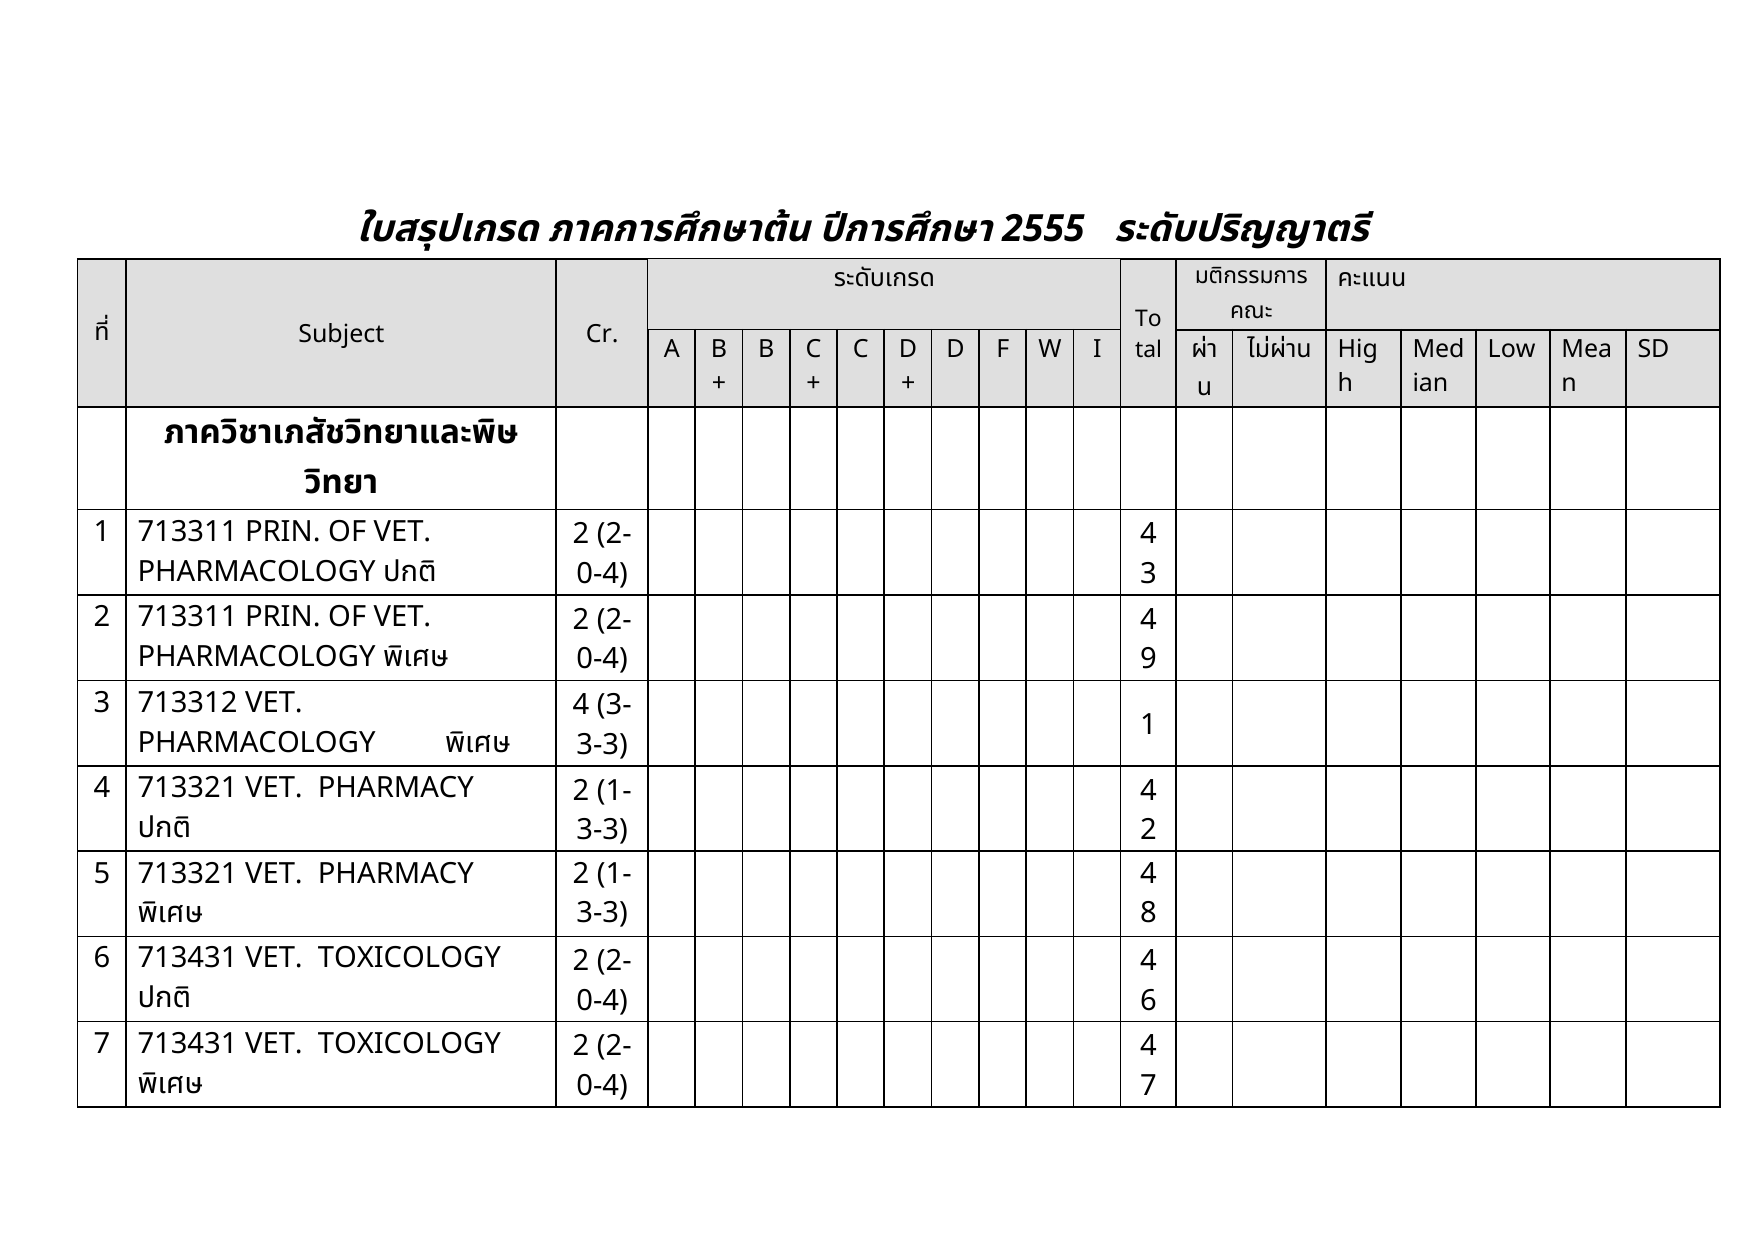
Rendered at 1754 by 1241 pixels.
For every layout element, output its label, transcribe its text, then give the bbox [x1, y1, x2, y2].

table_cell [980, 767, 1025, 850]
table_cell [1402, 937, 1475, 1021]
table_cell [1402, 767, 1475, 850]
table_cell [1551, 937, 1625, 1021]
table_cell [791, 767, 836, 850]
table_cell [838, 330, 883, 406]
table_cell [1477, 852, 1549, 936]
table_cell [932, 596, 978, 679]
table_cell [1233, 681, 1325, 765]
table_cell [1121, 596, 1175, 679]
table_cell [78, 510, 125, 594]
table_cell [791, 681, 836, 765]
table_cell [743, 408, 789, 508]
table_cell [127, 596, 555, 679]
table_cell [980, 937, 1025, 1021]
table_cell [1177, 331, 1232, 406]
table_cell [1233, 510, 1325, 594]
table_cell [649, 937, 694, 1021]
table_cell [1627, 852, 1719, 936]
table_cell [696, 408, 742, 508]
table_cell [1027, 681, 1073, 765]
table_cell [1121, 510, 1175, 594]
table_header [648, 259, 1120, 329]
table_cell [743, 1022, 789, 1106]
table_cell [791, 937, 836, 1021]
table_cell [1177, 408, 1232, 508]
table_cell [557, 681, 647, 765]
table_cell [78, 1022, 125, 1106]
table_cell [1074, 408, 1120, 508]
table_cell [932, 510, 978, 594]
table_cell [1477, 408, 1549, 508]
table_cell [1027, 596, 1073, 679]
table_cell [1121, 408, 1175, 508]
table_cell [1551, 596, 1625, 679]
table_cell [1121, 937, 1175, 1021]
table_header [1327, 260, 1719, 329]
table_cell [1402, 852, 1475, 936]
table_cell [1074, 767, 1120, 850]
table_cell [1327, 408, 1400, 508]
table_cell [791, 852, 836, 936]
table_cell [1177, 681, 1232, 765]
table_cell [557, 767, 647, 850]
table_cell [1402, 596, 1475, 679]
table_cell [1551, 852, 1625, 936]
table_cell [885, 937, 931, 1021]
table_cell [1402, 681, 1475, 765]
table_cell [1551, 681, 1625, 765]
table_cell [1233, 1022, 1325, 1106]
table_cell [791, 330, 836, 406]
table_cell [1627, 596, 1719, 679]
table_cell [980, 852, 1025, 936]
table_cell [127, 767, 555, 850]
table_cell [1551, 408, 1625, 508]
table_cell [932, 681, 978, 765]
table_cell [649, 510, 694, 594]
title ใบสรุปเกรด ภาคการศึกษาต้น ปีการศึกษา 2555 ระดับปริญญาตรี [89, 201, 1636, 258]
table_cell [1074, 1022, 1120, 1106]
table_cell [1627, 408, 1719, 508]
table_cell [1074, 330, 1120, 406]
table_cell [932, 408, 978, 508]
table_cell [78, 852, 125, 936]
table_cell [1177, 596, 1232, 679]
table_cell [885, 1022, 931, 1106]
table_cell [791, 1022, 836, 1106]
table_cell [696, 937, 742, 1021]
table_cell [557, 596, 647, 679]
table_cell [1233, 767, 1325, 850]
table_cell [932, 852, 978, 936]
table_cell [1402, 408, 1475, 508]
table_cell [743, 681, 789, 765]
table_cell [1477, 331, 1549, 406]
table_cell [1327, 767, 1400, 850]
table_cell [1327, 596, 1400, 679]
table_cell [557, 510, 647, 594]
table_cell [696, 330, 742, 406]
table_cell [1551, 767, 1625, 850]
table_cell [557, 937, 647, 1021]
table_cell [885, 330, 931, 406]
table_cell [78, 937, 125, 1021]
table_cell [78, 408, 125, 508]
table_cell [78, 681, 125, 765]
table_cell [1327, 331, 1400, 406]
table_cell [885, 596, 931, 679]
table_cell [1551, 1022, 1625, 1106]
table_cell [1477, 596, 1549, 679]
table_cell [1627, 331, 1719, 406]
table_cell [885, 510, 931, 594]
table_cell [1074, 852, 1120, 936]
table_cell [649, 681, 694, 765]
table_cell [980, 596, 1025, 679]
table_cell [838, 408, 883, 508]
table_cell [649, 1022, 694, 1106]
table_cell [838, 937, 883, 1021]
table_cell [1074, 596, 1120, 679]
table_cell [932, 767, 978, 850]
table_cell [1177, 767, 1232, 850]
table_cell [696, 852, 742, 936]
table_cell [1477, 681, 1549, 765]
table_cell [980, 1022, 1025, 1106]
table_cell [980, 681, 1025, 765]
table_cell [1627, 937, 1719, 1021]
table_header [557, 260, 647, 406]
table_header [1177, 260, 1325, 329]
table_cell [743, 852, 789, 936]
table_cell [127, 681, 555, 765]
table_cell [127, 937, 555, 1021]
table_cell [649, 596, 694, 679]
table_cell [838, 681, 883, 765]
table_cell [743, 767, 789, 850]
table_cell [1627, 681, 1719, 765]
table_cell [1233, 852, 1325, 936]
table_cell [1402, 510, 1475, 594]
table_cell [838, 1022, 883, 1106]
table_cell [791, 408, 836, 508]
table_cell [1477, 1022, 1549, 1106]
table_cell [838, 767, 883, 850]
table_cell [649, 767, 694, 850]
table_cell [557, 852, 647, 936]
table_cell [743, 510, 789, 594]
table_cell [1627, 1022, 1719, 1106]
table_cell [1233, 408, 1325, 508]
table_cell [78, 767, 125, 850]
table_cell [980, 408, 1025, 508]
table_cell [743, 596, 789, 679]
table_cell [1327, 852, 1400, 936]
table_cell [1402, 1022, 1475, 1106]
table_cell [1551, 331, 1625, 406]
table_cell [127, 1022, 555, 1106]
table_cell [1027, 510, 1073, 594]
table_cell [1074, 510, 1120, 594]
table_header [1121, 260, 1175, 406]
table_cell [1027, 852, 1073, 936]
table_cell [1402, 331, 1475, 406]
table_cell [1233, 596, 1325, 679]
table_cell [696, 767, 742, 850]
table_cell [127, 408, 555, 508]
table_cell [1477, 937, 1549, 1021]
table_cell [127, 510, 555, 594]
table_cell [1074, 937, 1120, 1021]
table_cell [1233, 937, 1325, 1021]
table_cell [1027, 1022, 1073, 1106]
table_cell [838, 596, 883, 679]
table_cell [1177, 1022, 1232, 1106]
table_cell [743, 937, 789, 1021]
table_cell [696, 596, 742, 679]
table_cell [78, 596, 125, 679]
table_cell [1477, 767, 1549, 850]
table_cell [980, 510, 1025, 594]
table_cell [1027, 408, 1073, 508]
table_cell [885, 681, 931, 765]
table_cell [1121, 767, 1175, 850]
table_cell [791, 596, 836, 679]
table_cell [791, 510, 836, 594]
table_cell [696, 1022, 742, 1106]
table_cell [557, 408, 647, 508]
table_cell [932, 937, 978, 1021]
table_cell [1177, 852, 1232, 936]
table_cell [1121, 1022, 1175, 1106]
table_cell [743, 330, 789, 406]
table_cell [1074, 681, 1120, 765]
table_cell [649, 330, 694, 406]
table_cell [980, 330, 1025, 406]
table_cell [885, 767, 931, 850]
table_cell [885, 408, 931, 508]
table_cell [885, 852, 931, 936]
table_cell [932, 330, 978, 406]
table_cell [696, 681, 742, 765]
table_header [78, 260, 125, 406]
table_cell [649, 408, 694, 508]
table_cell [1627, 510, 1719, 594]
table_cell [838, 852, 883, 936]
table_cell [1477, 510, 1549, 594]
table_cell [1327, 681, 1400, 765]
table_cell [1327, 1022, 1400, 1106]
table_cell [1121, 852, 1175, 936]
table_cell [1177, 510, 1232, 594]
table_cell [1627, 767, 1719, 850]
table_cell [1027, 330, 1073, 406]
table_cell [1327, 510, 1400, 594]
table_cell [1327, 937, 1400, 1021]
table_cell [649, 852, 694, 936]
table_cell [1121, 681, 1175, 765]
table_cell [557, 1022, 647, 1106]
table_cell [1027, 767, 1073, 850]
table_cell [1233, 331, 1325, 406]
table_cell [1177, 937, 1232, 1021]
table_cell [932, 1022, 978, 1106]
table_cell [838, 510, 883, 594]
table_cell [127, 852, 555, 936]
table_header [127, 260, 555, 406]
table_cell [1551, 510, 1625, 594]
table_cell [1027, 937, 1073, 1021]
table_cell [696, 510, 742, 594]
